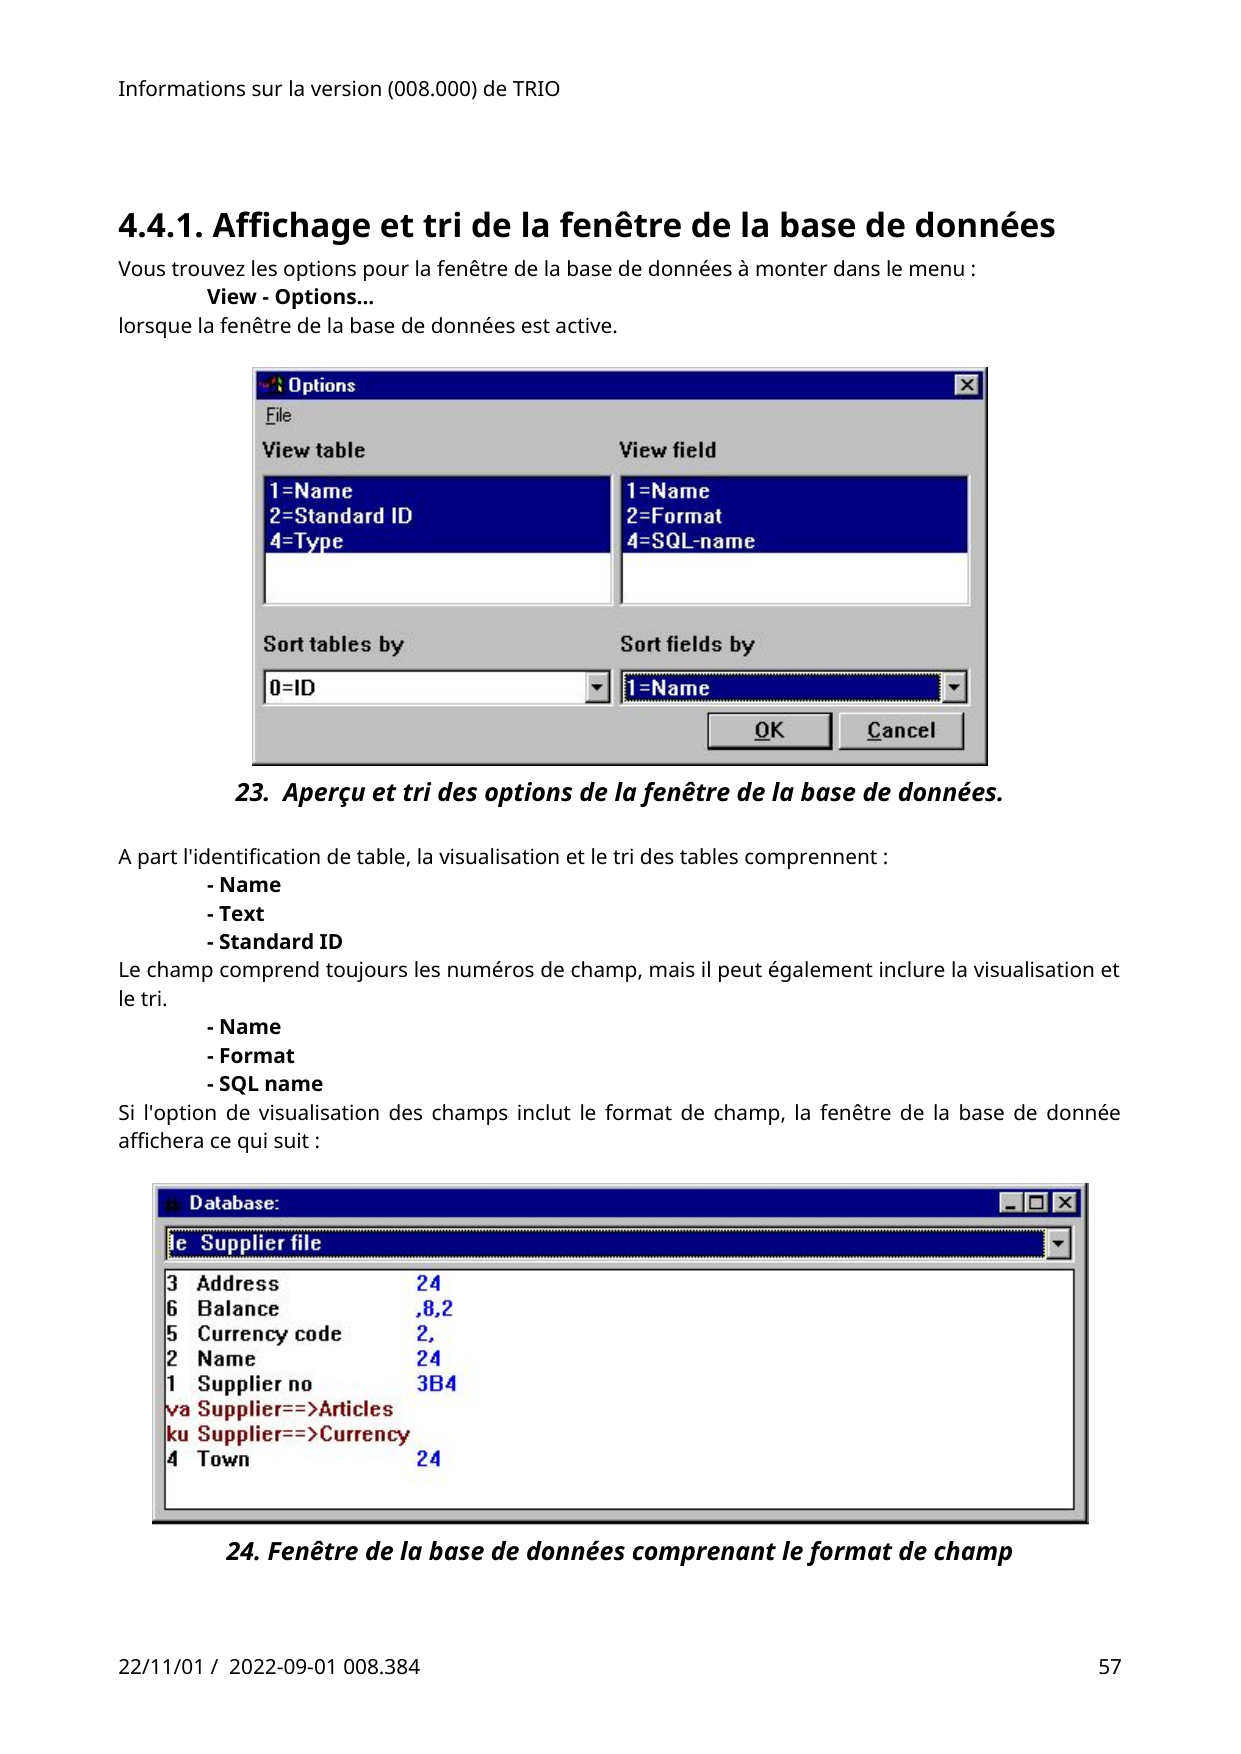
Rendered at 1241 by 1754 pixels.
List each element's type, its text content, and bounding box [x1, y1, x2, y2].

text - SQL name [207, 1069, 1122, 1098]
subtitle 24. Fenêtre de la base de données comprenant le format de champ [118, 1534, 1122, 1568]
subtitle 4.4.1. Affichage et tri de la fenêtre de la base de données [118, 202, 1122, 248]
text Vous trouvez les options pour la fenêtre de la base de données à monter dans le menu : [118, 254, 1122, 282]
picture [252, 367, 988, 766]
text A part l'identification de table, la visualisation et le tri des tables comprennent : [118, 842, 1122, 870]
text - Name [207, 870, 1122, 899]
text - Text [207, 899, 1122, 927]
subtitle 23. Aperçu et tri des options de la fenêtre de la base de données. [118, 774, 1122, 808]
text lorsque la fenêtre de la base de données est active. [118, 311, 1122, 339]
text Si l'option de visualisation des champs inclut le format de champ, la fenêtre de la base de donnée affichera ce qui suit : [118, 1098, 1122, 1155]
text - Format [207, 1041, 1122, 1069]
picture [152, 1183, 1089, 1526]
text Le champ comprend toujours les numéros de champ, mais il peut également inclure la visualisation et le tri. [118, 956, 1122, 1012]
text - Standard ID [207, 927, 1122, 956]
text View - Options... [207, 282, 1122, 311]
text - Name [207, 1012, 1122, 1041]
